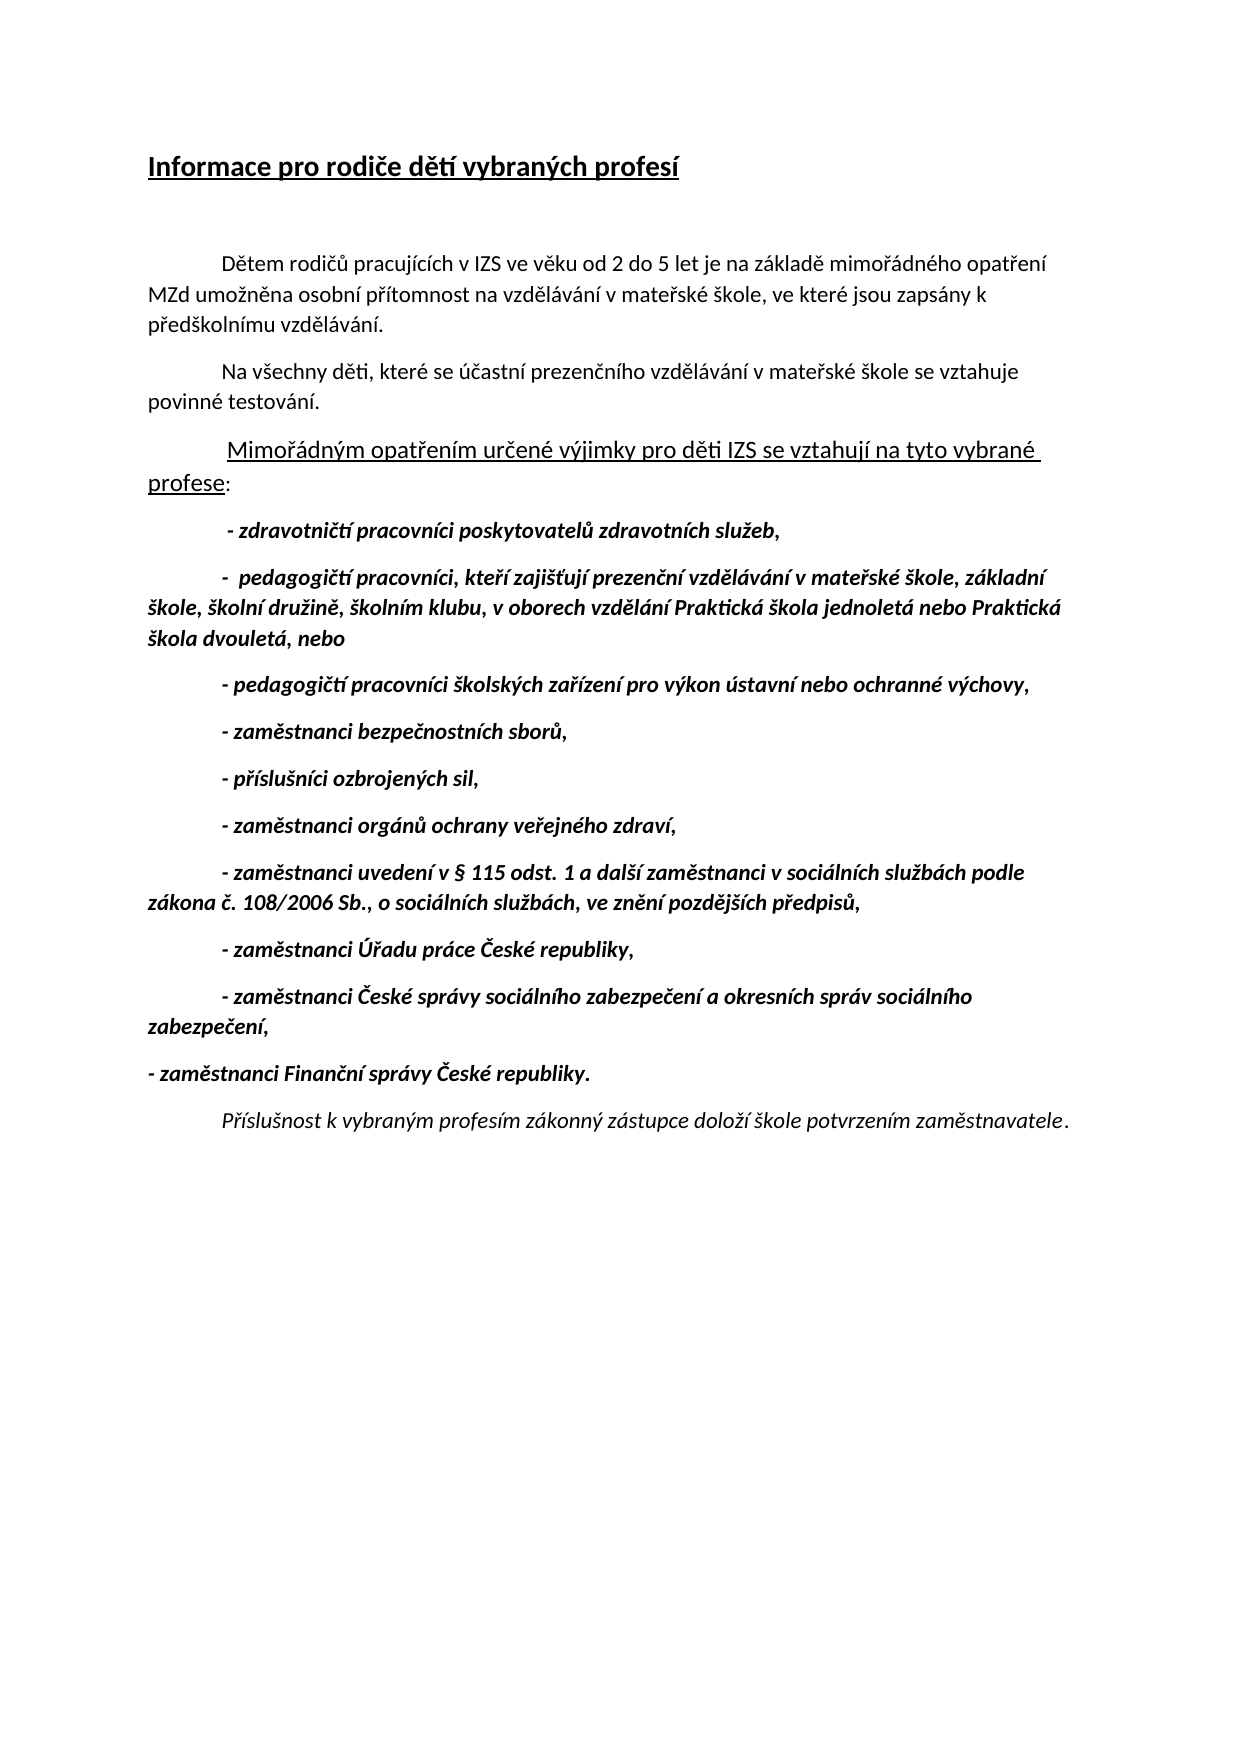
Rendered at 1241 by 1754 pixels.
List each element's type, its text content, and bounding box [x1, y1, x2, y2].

list - zaměstnanci Úřadu práce České republiky, [148, 935, 1093, 963]
list - příslušníci ozbrojených sil, [148, 764, 1093, 792]
list - zaměstnanci České správy sociálního zabezpečení a okresních správ sociálního zabezpečení, [148, 982, 1093, 1040]
list - zaměstnanci orgánů ochrany veřejného zdraví, [148, 811, 1093, 839]
text Informace pro rodiče dětí vybraných profesí [148, 148, 1093, 183]
list - zaměstnanci bezpečnostních sborů, [148, 717, 1093, 746]
text Na všechny děti, které se účastní prezenčního vzdělávání v mateřské škole se vztahuje povinné testování. [148, 357, 1093, 415]
list Příslušnost k vybraným profesím zákonný zástupce doloží škole potvrzením zaměstnavatele. [148, 1106, 1093, 1134]
list Mimořádným opatřením určené výjimky pro děti IZS se vztahují na tyto vybrané profese: [148, 434, 1093, 497]
list - zdravotničtí pracovníci poskytovatelů zdravotních služeb, [148, 516, 1093, 544]
list - zaměstnanci uvedení v § 115 odst. 1 a další zaměstnanci v sociálních službách podle zákona č. 108/2006 Sb., o sociálních službách, ve znění pozdějších předpisů, [148, 858, 1093, 916]
list - pedagogičtí pracovníci školských zařízení pro výkon ústavní nebo ochranné výchovy, [148, 671, 1093, 699]
list - pedagogičtí pracovníci, kteří zajišťují prezenční vzdělávání v mateřské škole, základní škole, školní družině, školním klubu, v oborech vzdělání Praktická škola jednoletá nebo Praktická škola dvouletá, nebo [148, 563, 1093, 652]
text Dětem rodičů pracujících v IZS ve věku od 2 do 5 let je na základě mimořádného opatření MZd umožněna osobní přítomnost na vzdělávání v mateřské škole, ve které jsou zapsány k předškolnímu vzdělávání. [148, 249, 1093, 338]
text - zaměstnanci Finanční správy České republiky. [148, 1059, 1093, 1087]
